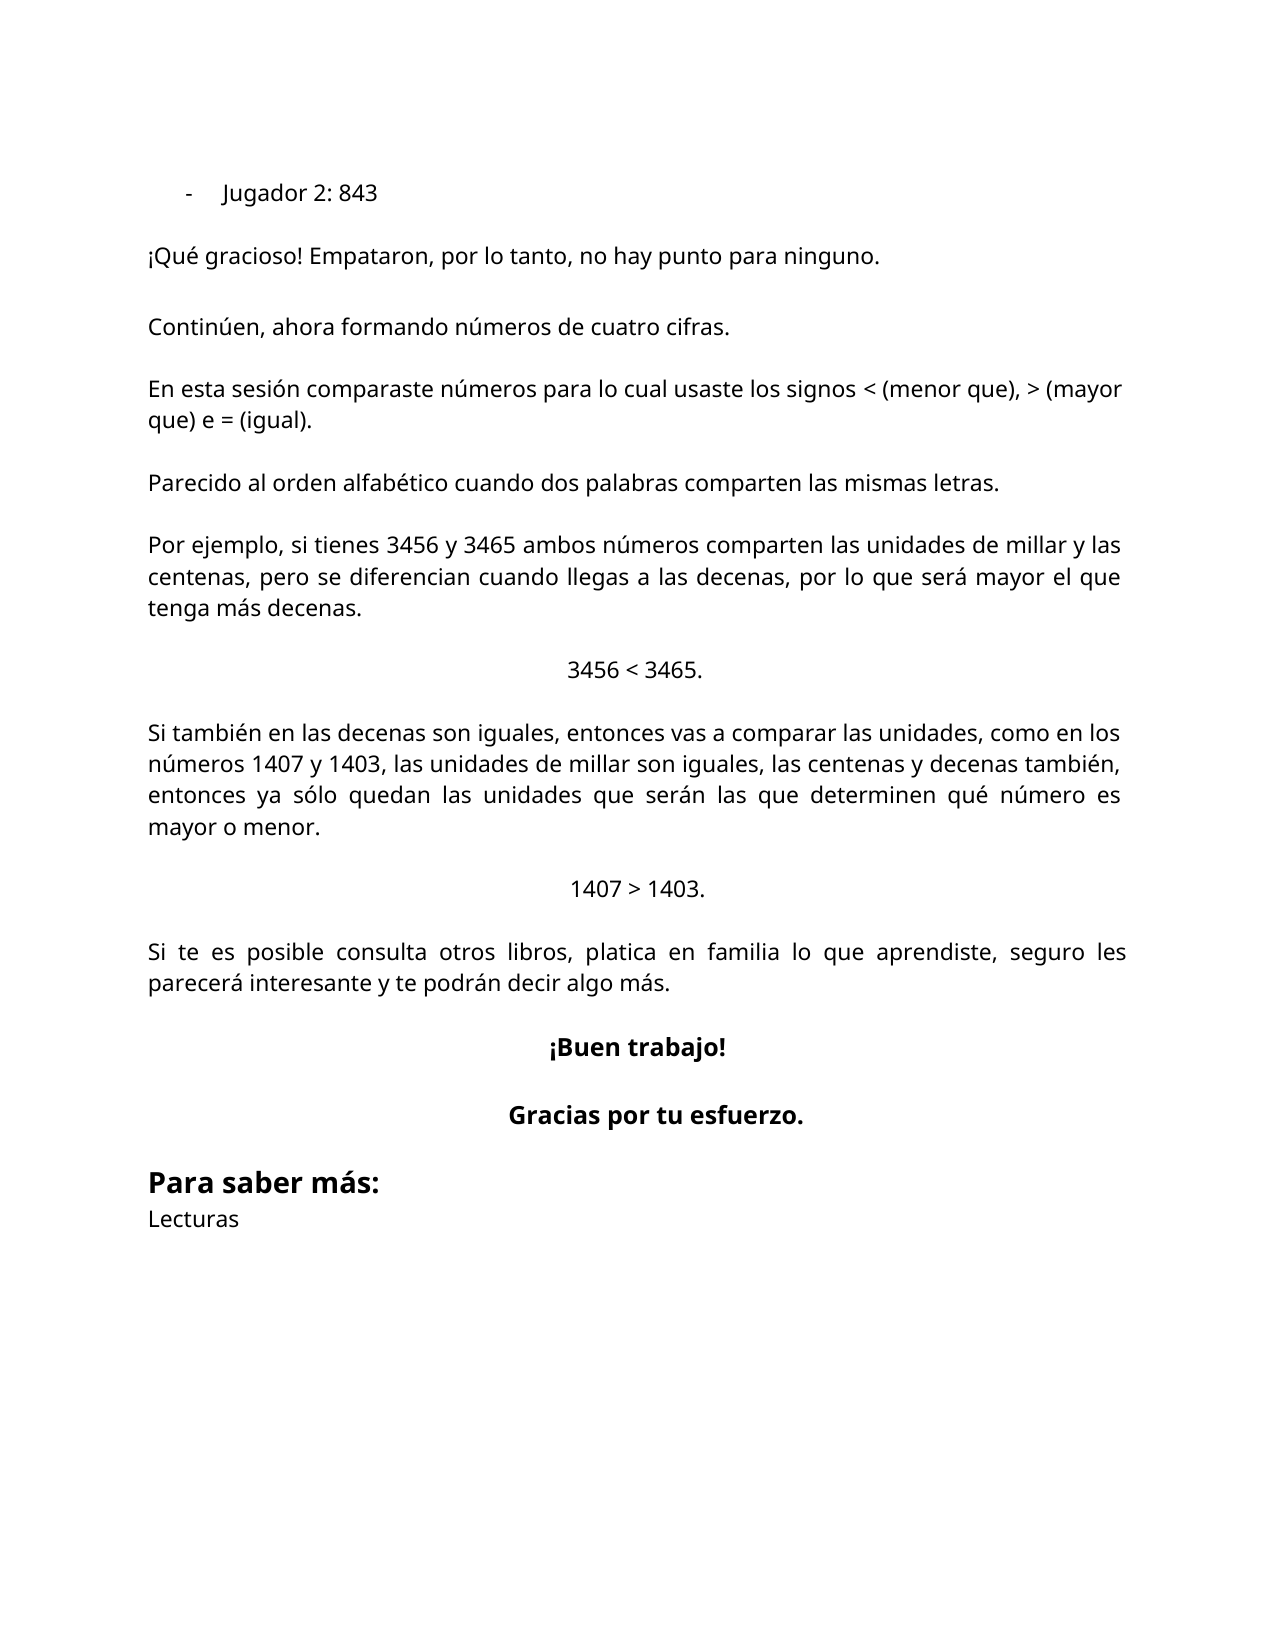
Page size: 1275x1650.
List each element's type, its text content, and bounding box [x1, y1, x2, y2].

text Para saber más: [148, 1163, 1127, 1202]
list Jugador 2: 843 [185, 177, 1127, 208]
text 3456 < 3465. [148, 654, 1122, 686]
text ¡Buen trabajo! [148, 1029, 1127, 1063]
text Parecido al orden alfabético cuando dos palabras comparten las mismas letras. [148, 467, 1122, 498]
text Continúen, ahora formando números de cuatro cifras. [148, 311, 1122, 342]
text 1407 > 1403. [148, 873, 1127, 904]
text Si también en las decenas son iguales, entonces vas a comparar las unidades, como en los números 1407 y 1403, las unidades de millar son iguales, las centenas y decenas también, entonces ya sólo quedan las unidades que serán las que determinen qué número es mayor o menor. [148, 717, 1122, 842]
text En esta sesión comparaste números para lo cual usaste los signos < (menor que), > (mayor que) e = (igual). [148, 373, 1122, 436]
text ¡Qué gracioso! Empataron, por lo tanto, no hay punto para ninguno. [148, 240, 1127, 271]
text Lecturas [148, 1202, 1127, 1234]
text Si te es posible consulta otros libros, platica en familia lo que aprendiste, seguro les parecerá interesante y te podrán decir algo más. [148, 936, 1127, 998]
text Gracias por tu esfuerzo. [185, 1097, 1127, 1132]
text Por ejemplo, si tienes 3456 y 3465 ambos números comparten las unidades de millar y las centenas, pero se diferencian cuando llegas a las decenas, por lo que será mayor el que tenga más decenas. [148, 529, 1122, 623]
